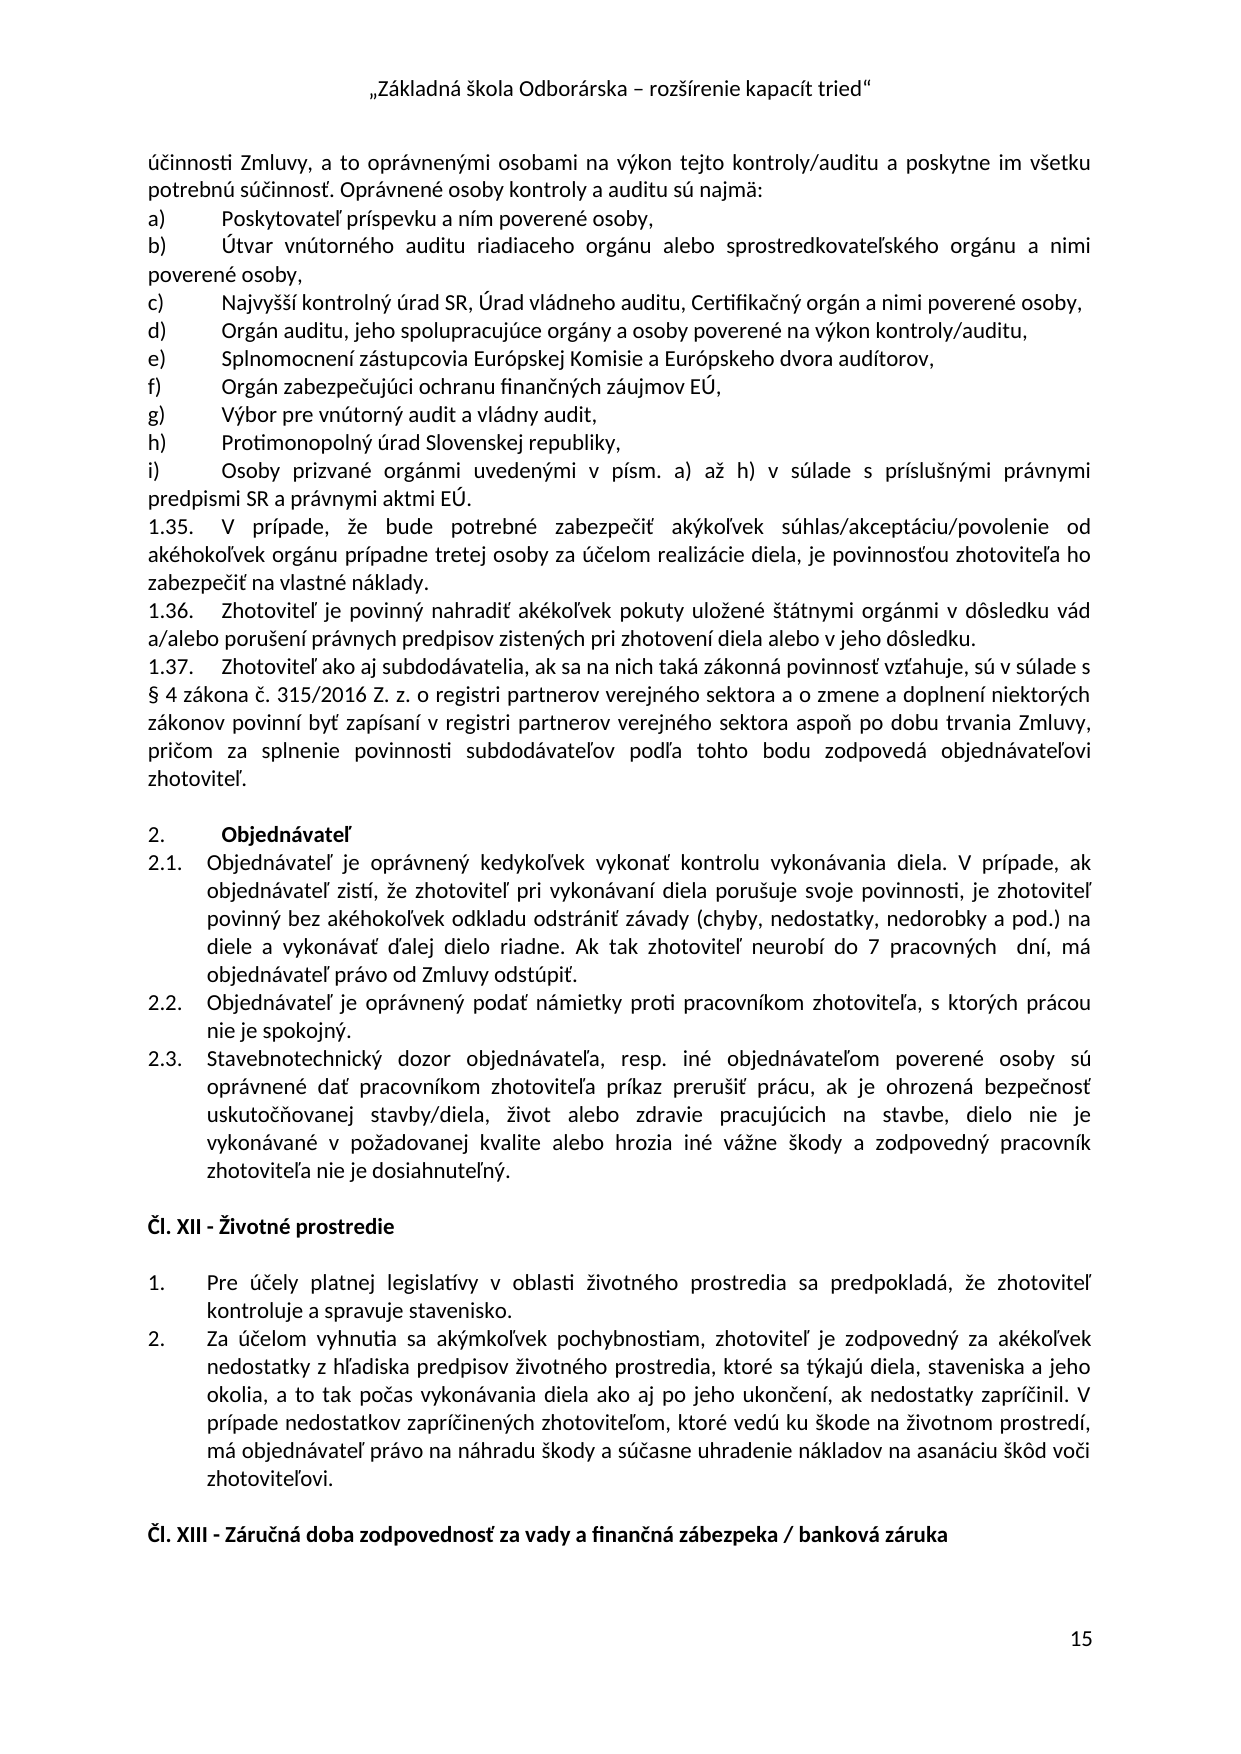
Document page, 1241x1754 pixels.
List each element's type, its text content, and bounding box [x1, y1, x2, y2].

text f) Orgán zabezpečujúci ochranu finančných záujmov EÚ, [148, 372, 1093, 400]
text a) Poskytovateľ príspevku a ním poverené osoby, [148, 204, 1093, 232]
text h) Protimonopolný úrad Slovenskej republiky, [148, 428, 1093, 456]
text g) Výbor pre vnútorný audit a vládny audit, [148, 400, 1093, 428]
text 1.37. Zhotoviteľ ako aj subdodávatelia, ak sa na nich taká zákonná povinnosť vzťahuje, sú v súlade s § 4 zákona č. 315/2016 Z. z. o registri partnerov verejného sektora a o zmene a doplnení niektorých zákonov povinní byť zapísaní v registri partnerov verejného sektora aspoň po dobu trvania Zmluvy, pričom za splnenie povinnosti subdodávateľov podľa tohto bodu zodpovedá objednávateľovi zhotoviteľ. [148, 652, 1093, 792]
text 1. Pre účely platnej legislatívy v oblasti životného prostredia sa predpokladá, že zhotoviteľ kontroluje a spravuje stavenisko. [148, 1268, 1093, 1324]
text Čl. XIII - Záručná doba zodpovednosť za vady a finančná zábezpeka / banková záruka [148, 1521, 1093, 1549]
text 2. Objednávateľ [148, 820, 1093, 848]
text b) Útvar vnútorného auditu riadiaceho orgánu alebo sprostredkovateľského orgánu a nimi poverené osoby, [148, 232, 1093, 288]
text e) Splnomocnení zástupcovia Európskej Komisie a Európskeho dvora audítorov, [148, 344, 1093, 372]
text 1.36. Zhotoviteľ je povinný nahradiť akékoľvek pokuty uložené štátnymi orgánmi v dôsledku vád a/alebo porušení právnych predpisov zistených pri zhotovení diela alebo v jeho dôsledku. [148, 596, 1093, 652]
text Čl. XII - Životné prostredie [148, 1212, 1093, 1240]
text c) Najvyšší kontrolný úrad SR, Úrad vládneho auditu, Certifikačný orgán a nimi poverené osoby, [148, 288, 1093, 316]
text 1.35. V prípade, že bude potrebné zabezpečiť akýkoľvek súhlas/akceptáciu/povolenie od akéhokoľvek orgánu prípadne tretej osoby za účelom realizácie diela, je povinnosťou zhotoviteľa ho zabezpečiť na vlastné náklady. [148, 512, 1093, 596]
text d) Orgán auditu, jeho spolupracujúce orgány a osoby poverené na výkon kontroly/auditu, [148, 316, 1093, 344]
text i) Osoby prizvané orgánmi uvedenými v písm. a) až h) v súlade s príslušnými právnymi predpismi SR a právnymi aktmi EÚ. [148, 456, 1093, 512]
text 2.1. Objednávateľ je oprávnený kedykoľvek vykonať kontrolu vykonávania diela. V prípade, ak objednávateľ zistí, že zhotoviteľ pri vykonávaní diela porušuje svoje povinnosti, je zhotoviteľ povinný bez akéhokoľvek odkladu odstrániť závady (chyby, nedostatky, nedorobky a pod.) na diele a vykonávať ďalej dielo riadne. Ak tak zhotoviteľ neurobí do 7 pracovných dní, má objednávateľ právo od Zmluvy odstúpiť. [148, 848, 1093, 988]
text 2.2. Objednávateľ je oprávnený podať námietky proti pracovníkom zhotoviteľa, s ktorých prácou nie je spokojný. [148, 988, 1093, 1044]
text 2.3. Stavebnotechnický dozor objednávateľa, resp. iné objednávateľom poverené osoby sú oprávnené dať pracovníkom zhotoviteľa príkaz prerušiť prácu, ak je ohrozená bezpečnosť uskutočňovanej stavby/diela, život alebo zdravie pracujúcich na stavbe, dielo nie je vykonávané v požadovanej kvalite alebo hrozia iné vážne škody a zodpovedný pracovník zhotoviteľa nie je dosiahnuteľný. [148, 1044, 1093, 1184]
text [148, 148, 1093, 204]
text 2. Za účelom vyhnutia sa akýmkoľvek pochybnostiam, zhotoviteľ je zodpovedný za akékoľvek nedostatky z hľadiska predpisov životného prostredia, ktoré sa týkajú diela, staveniska a jeho okolia, a to tak počas vykonávania diela ako aj po jeho ukončení, ak nedostatky zapríčinil. V prípade nedostatkov zapríčinených zhotoviteľom, ktoré vedú ku škode na životnom prostredí, má objednávateľ právo na náhradu škody a súčasne uhradenie nákladov na asanáciu škôd voči zhotoviteľovi. [148, 1324, 1093, 1493]
